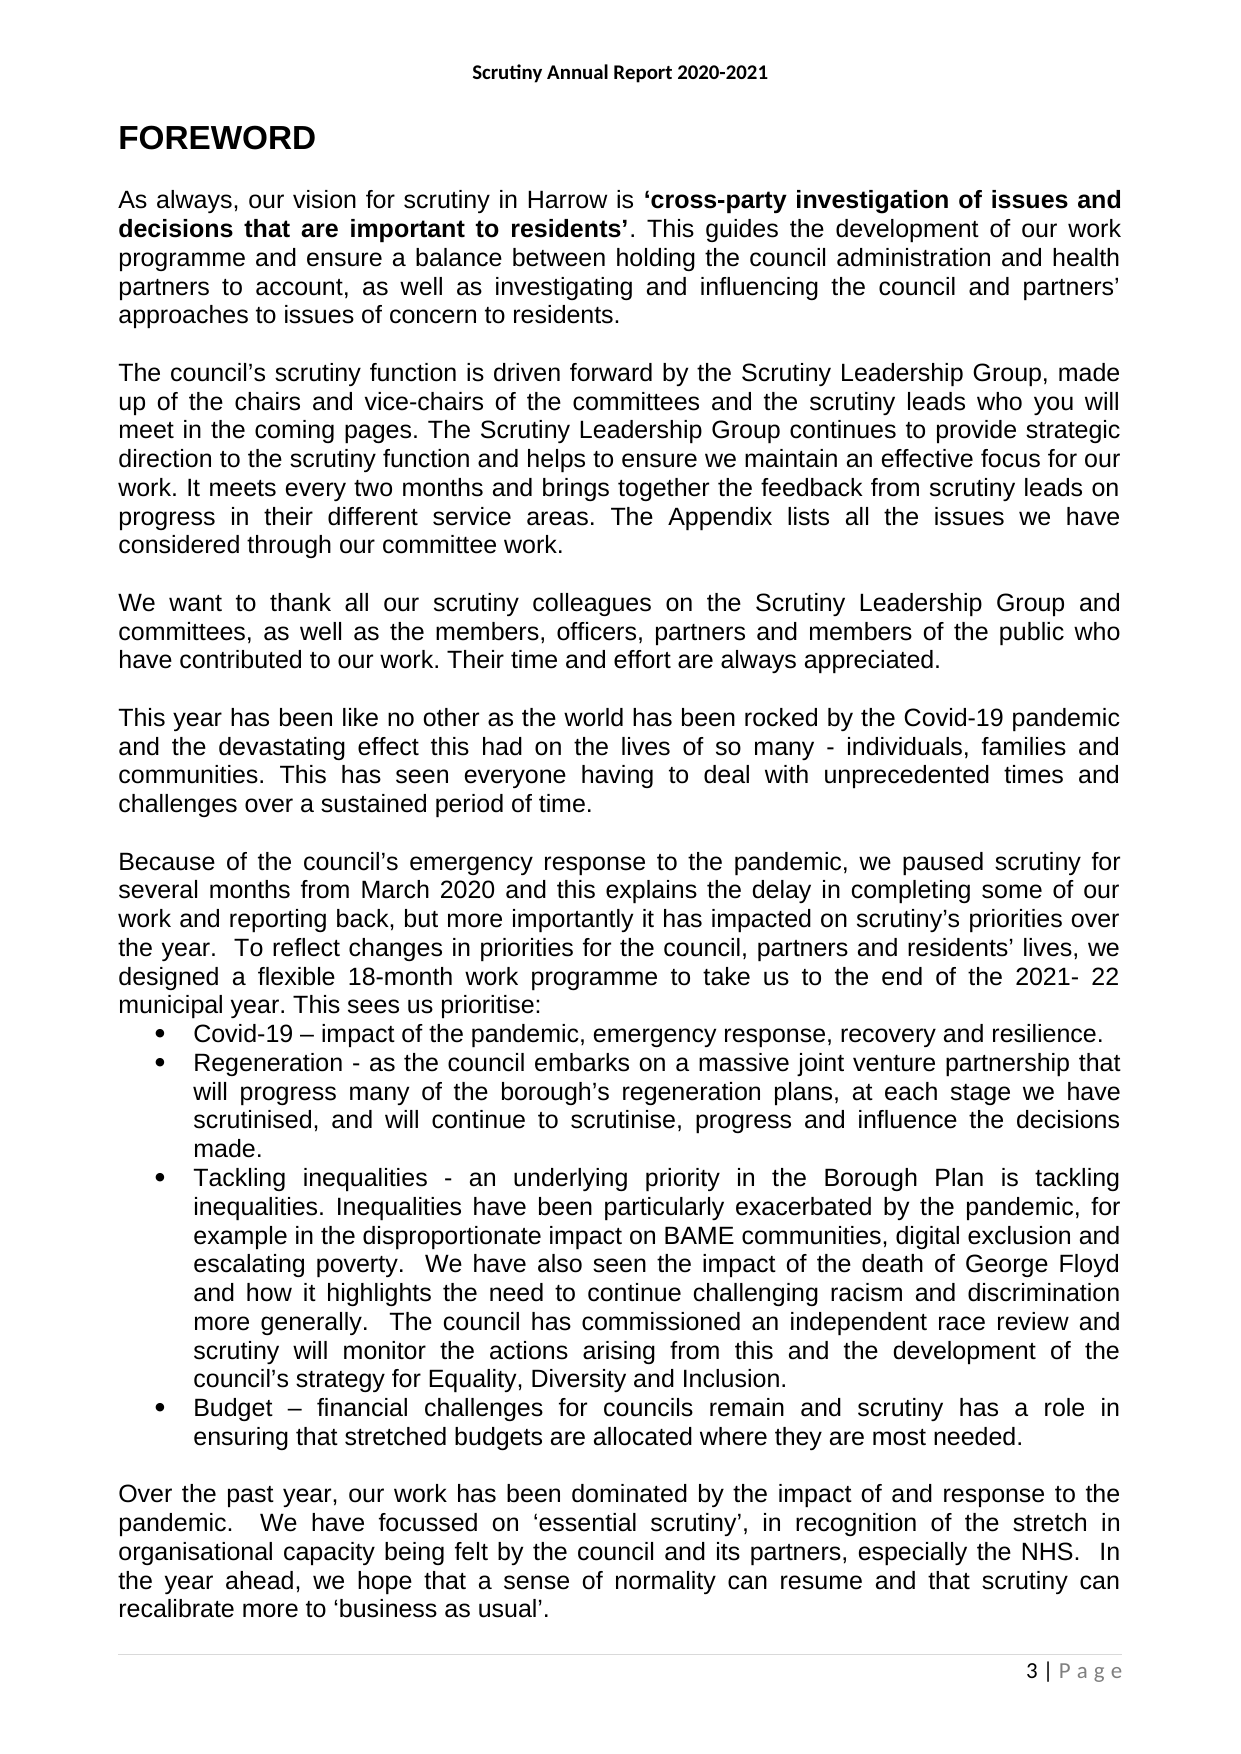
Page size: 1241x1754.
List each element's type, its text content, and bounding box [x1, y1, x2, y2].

list Budget – financial challenges for councils remain and scrutiny has a role in ensuring that stretched budgets are allocated where they are most needed. [156, 1393, 1122, 1451]
list Tackling inequalities - an underlying priority in the Borough Plan is tackling inequalities. Inequalities have been particularly exacerbated by the pandemic, for example in the disproportionate impact on BAME communities, digital exclusion and escalating poverty. We have also seen the impact of the death of George Floyd and how it highlights the need to continue challenging racism and discrimination more generally. The council has commissioned an independent race review and scrutiny will monitor the actions arising from this and the development of the council’s strategy for Equality, Diversity and Inclusion. [156, 1163, 1122, 1393]
text We want to thank all our scrutiny colleagues on the Scrutiny Leadership Group and committees, as well as the members, officers, partners and members of the public who have contributed to our work. Their time and effort are always appreciated. [118, 588, 1122, 674]
list Regeneration - as the council embarks on a massive joint venture partnership that will progress many of the borough’s regeneration plans, at each stage we have scrutinised, and will continue to scrutinise, progress and influence the decisions made. [156, 1048, 1122, 1163]
text Because of the council’s emergency response to the pandemic, we paused scrutiny for several months from March 2020 and this explains the delay in completing some of our work and reporting back, but more importantly it has impacted on scrutiny’s priorities over the year. To reflect changes in priorities for the council, partners and residents’ lives, we designed a flexible 18-month work programme to take us to the end of the 2021- 22 municipal year. This sees us prioritise: [118, 847, 1122, 1019]
text This year has been like no other as the world has been rocked by the Covid-19 pandemic and the devastating effect this had on the lives of so many - individuals, families and communities. This has seen everyone having to deal with unprecedented times and challenges over a sustained period of time. [118, 703, 1122, 818]
text Over the past year, our work has been dominated by the impact of and response to the pandemic. We have focussed on ‘essential scrutiny’, in recognition of the stretch in organisational capacity being felt by the council and its partners, especially the NHS. In the year ahead, we hope that a sense of normality can resume and that scrutiny can recalibrate more to ‘business as usual’. [118, 1479, 1122, 1623]
text FOREWORD [118, 118, 1122, 157]
text As always, our vision for scrutiny in Harrow is ‘cross-party investigation of issues and decisions that are important to residents’. This guides the development of our work programme and ensure a balance between holding the council administration and health partners to account, as well as investigating and influencing the council and partners’ approaches to issues of concern to residents. [118, 185, 1122, 329]
list Covid-19 – impact of the pandemic, emergency response, recovery and resilience. [156, 1019, 1122, 1048]
text The council’s scrutiny function is driven forward by the Scrutiny Leadership Group, made up of the chairs and vice-chairs of the committees and the scrutiny leads who you will meet in the coming pages. The Scrutiny Leadership Group continues to provide strategic direction to the scrutiny function and helps to ensure we maintain an effective focus for our work. It meets every two months and brings together the feedback from scrutiny leads on progress in their different service areas. The Appendix lists all the issues we have considered through our committee work. [118, 358, 1122, 559]
